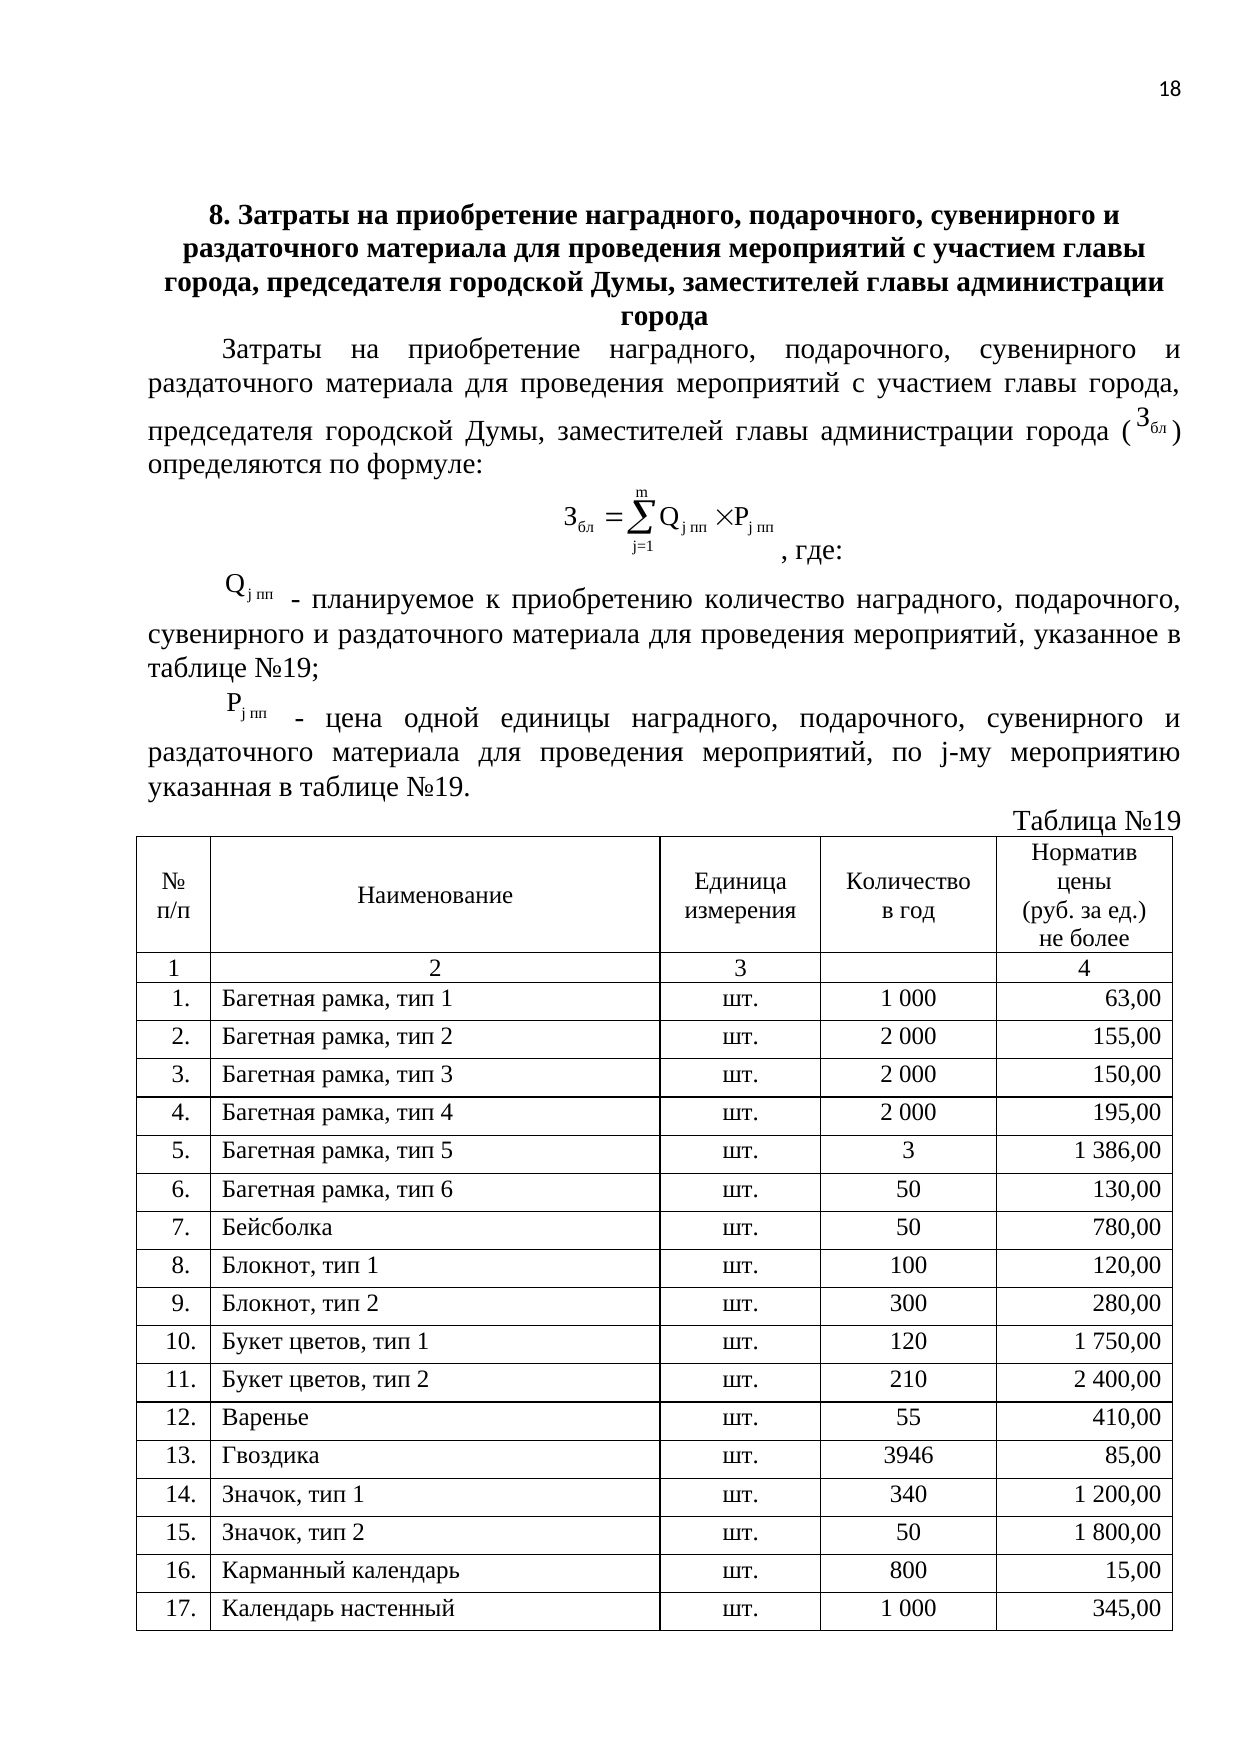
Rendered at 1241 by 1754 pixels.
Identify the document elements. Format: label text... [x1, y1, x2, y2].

table_cell 50 [821, 1212, 996, 1249]
table_cell шт. [661, 1136, 820, 1173]
table_cell 2 000 [821, 1059, 996, 1096]
table_cell 100 [821, 1250, 996, 1287]
table_header Единица измерения [661, 837, 820, 952]
table_cell 1 [137, 953, 210, 982]
table_cell 13. [137, 1441, 210, 1478]
table_cell шт. [661, 1326, 820, 1363]
table_cell 1 750,00 [997, 1326, 1172, 1363]
table_cell шт. [661, 1059, 820, 1096]
table_header Норматив цены (руб. за ед.) не более [997, 837, 1172, 952]
table_cell 15. [137, 1517, 210, 1554]
text - планируемое к приобретению количество наградного, подарочного, сувенирного и раздаточного материала для проведения мероприятий, указанное в таблице №19; [148, 565, 1181, 684]
text , где: [148, 480, 1181, 565]
table_cell Багетная рамка, тип 1 [211, 983, 659, 1020]
table_cell 2 400,00 [997, 1364, 1172, 1401]
table_cell шт. [661, 1555, 820, 1592]
table_cell 150,00 [997, 1059, 1172, 1096]
table_cell 5. [137, 1136, 210, 1173]
table_cell шт. [661, 1479, 820, 1516]
table_cell шт. [661, 1212, 820, 1249]
table_cell 4. [137, 1098, 210, 1134]
table_cell Гвоздика [211, 1441, 659, 1478]
table_cell Багетная рамка, тип 5 [211, 1136, 659, 1173]
table_cell 15,00 [997, 1555, 1172, 1592]
table_cell 1. [137, 983, 210, 1020]
table_cell Букет цветов, тип 2 [211, 1364, 659, 1401]
table_cell 780,00 [997, 1212, 1172, 1249]
table_cell 1 386,00 [997, 1136, 1172, 1173]
table_cell Багетная рамка, тип 2 [211, 1021, 659, 1058]
table_cell Блокнот, тип 1 [211, 1250, 659, 1287]
table_cell 800 [821, 1555, 996, 1592]
table_cell Значок, тип 2 [211, 1517, 659, 1554]
table_cell Багетная рамка, тип 3 [211, 1059, 659, 1096]
table_cell шт. [661, 1174, 820, 1211]
table_cell 6. [137, 1174, 210, 1211]
table_header № п/п [137, 837, 210, 952]
table_cell 4 [997, 953, 1172, 982]
table_cell 3946 [821, 1441, 996, 1478]
table_cell 300 [821, 1288, 996, 1325]
text Затраты на приобретение наградного, подарочного, сувенирного и раздаточного материала для проведения мероприятий с участием главы города, председателя городской Думы, заместителей главы администрации города () определяются по формуле: [148, 331, 1181, 480]
table_header Количество в год [821, 837, 996, 952]
table_cell 9. [137, 1288, 210, 1325]
table_cell 2 000 [821, 1098, 996, 1134]
table_cell 14. [137, 1479, 210, 1516]
table_cell Варенье [211, 1403, 659, 1439]
table_cell шт. [661, 1593, 820, 1630]
table_cell 1 200,00 [997, 1479, 1172, 1516]
table_cell 50 [821, 1174, 996, 1211]
table_cell Багетная рамка, тип 4 [211, 1098, 659, 1134]
table_cell 10. [137, 1326, 210, 1363]
table_cell шт. [661, 983, 820, 1020]
table_cell 3 [661, 953, 820, 982]
table_cell шт. [661, 1517, 820, 1554]
table_cell 155,00 [997, 1021, 1172, 1058]
table_cell 280,00 [997, 1288, 1172, 1325]
table_cell [821, 953, 996, 982]
table_cell 195,00 [997, 1098, 1172, 1134]
table_cell 2 [211, 953, 659, 982]
table_cell Карманный календарь [211, 1555, 659, 1592]
table_cell шт. [661, 1288, 820, 1325]
table_cell Блокнот, тип 2 [211, 1288, 659, 1325]
table_header Наименование [211, 837, 659, 952]
table_cell Багетная рамка, тип 6 [211, 1174, 659, 1211]
table_cell 50 [821, 1517, 996, 1554]
table_cell 1 800,00 [997, 1517, 1172, 1554]
table_cell 8. [137, 1250, 210, 1287]
table_cell 120,00 [997, 1250, 1172, 1287]
table_cell 130,00 [997, 1174, 1172, 1211]
table_cell 3 [821, 1136, 996, 1173]
table_cell шт. [661, 1021, 820, 1058]
text - цена одной единицы наградного, подарочного, сувенирного и раздаточного материала для проведения мероприятий, по j-му мероприятию указанная в таблице №19. [148, 684, 1181, 803]
table_cell 2. [137, 1021, 210, 1058]
table_cell 345,00 [997, 1593, 1172, 1630]
text 8. Затраты на приобретение наградного, подарочного, сувенирного и раздаточного материала для проведения мероприятий с участием главы города, председателя городской Думы, заместителей главы администрации города [148, 197, 1181, 331]
table_cell шт. [661, 1098, 820, 1134]
table_cell шт. [661, 1403, 820, 1439]
table_cell Значок, тип 1 [211, 1479, 659, 1516]
table_cell Букет цветов, тип 1 [211, 1326, 659, 1363]
table_cell 120 [821, 1326, 996, 1363]
table_cell 55 [821, 1403, 996, 1439]
table_cell 12. [137, 1403, 210, 1439]
table_cell шт. [661, 1250, 820, 1287]
table_cell 1 000 [821, 1593, 996, 1630]
table_cell Календарь настенный [211, 1593, 659, 1630]
table_cell 410,00 [997, 1403, 1172, 1439]
table_cell 16. [137, 1555, 210, 1592]
table_cell Бейсболка [211, 1212, 659, 1249]
table_cell 1 000 [821, 983, 996, 1020]
table_cell 210 [821, 1364, 996, 1401]
table_cell 7. [137, 1212, 210, 1249]
table_cell шт. [661, 1441, 820, 1478]
table_cell 3. [137, 1059, 210, 1096]
text Таблица №19 [148, 803, 1181, 836]
table_cell 85,00 [997, 1441, 1172, 1478]
table_cell 340 [821, 1479, 996, 1516]
table_cell 63,00 [997, 983, 1172, 1020]
table_cell 11. [137, 1364, 210, 1401]
table_cell 2 000 [821, 1021, 996, 1058]
table_cell 17. [137, 1593, 210, 1630]
table_cell шт. [661, 1364, 820, 1401]
